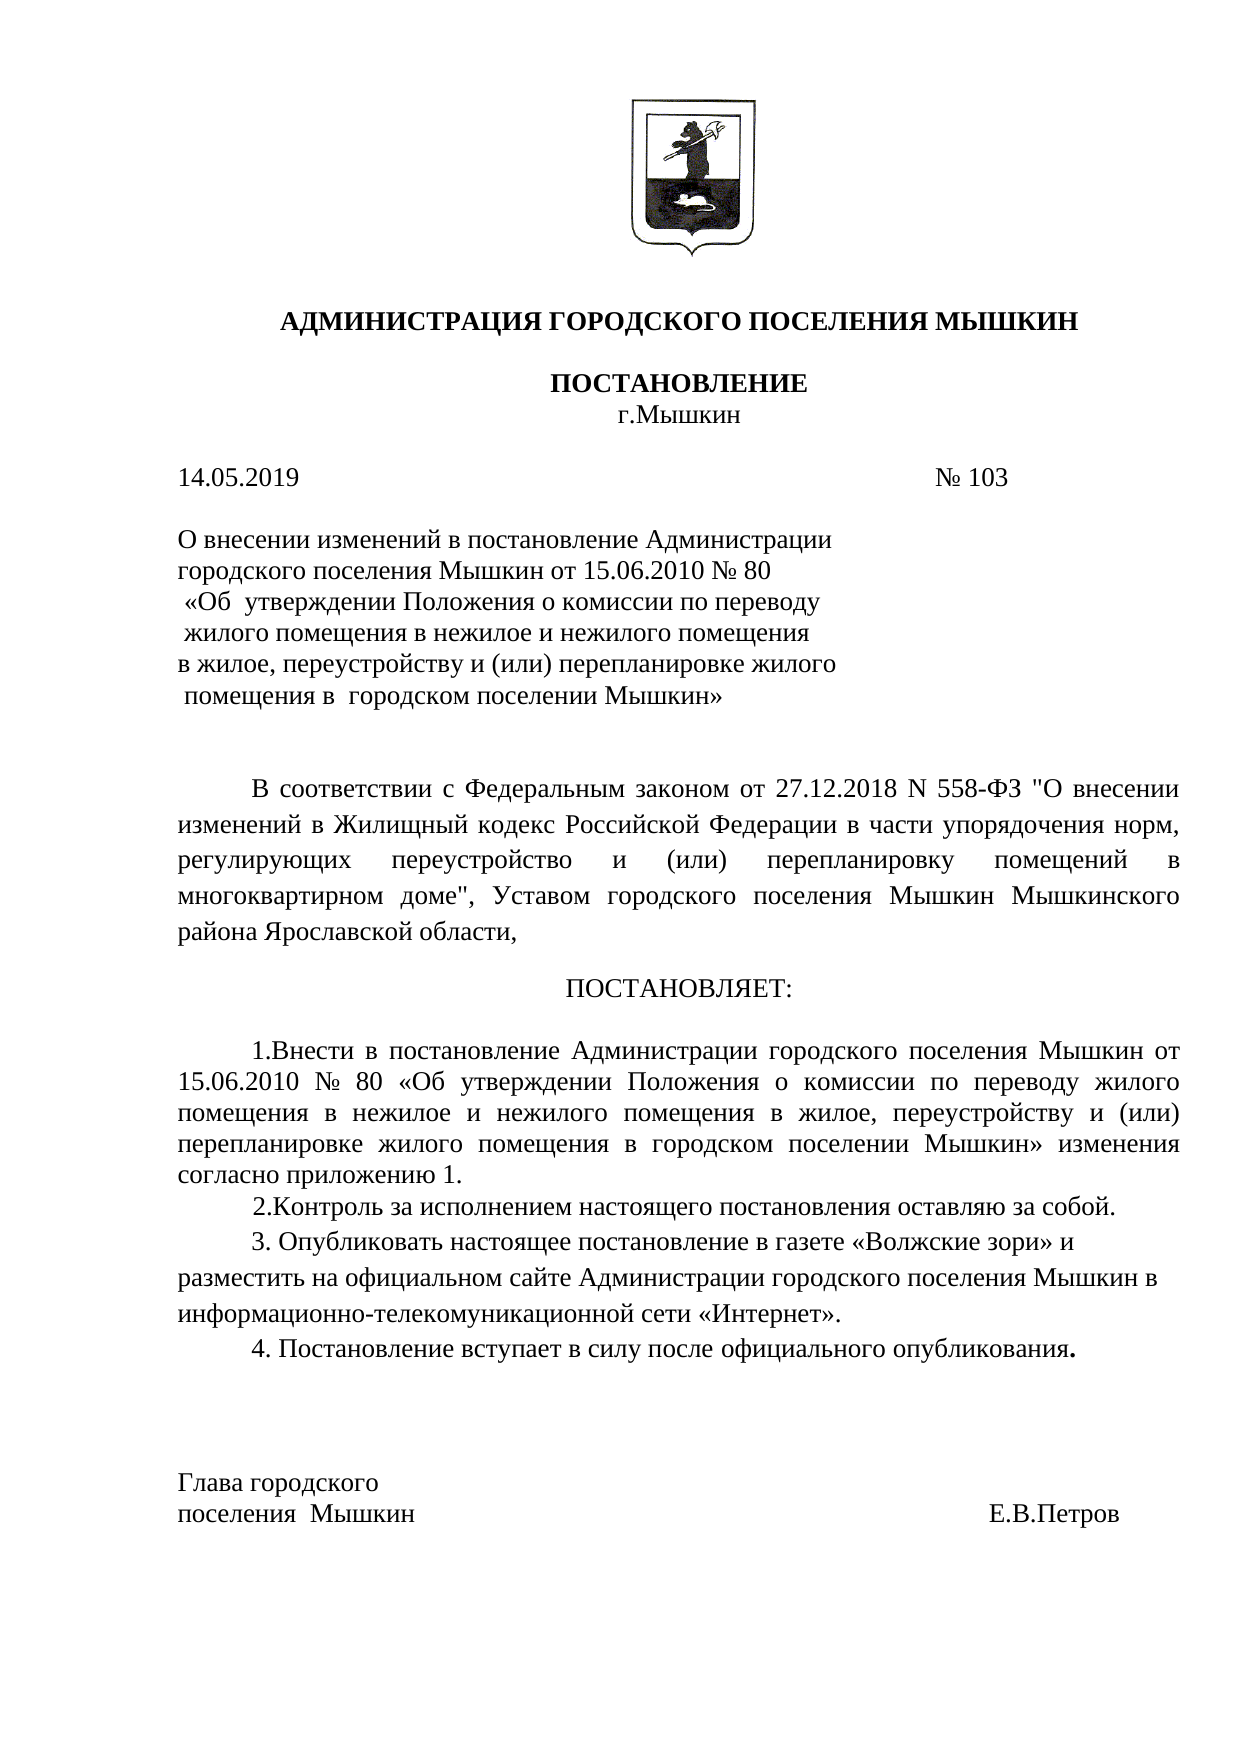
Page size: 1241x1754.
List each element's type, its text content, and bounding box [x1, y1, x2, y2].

text помещения в городском поселении Мышкин» [177, 679, 1181, 710]
text ПОСТАНОВЛЕНИЕ [177, 367, 1181, 398]
text 4. Постановление вступает в силу после официального опубликования. [177, 1333, 1181, 1364]
text городского поселения Мышкин от 15.06.2010 № 80 [177, 554, 1181, 585]
text 14.05.2019 № 103 [177, 461, 1181, 492]
text в жилое, переустройству и (или) перепланировке жилого [177, 648, 1181, 679]
text жилого помещения в нежилое и нежилого помещения [177, 616, 1181, 648]
text АДМИНИСТРАЦИЯ ГОРОДСКОГО ПОСЕЛЕНИЯ МЫШКИН [177, 305, 1181, 336]
text В соответствии с Федеральным законом от 27.12.2018 N 558-ФЗ "О внесении изменений в Жилищный кодекс Российской Федерации в части упорядочения норм, регулирующих переустройство и (или) перепланировку помещений в многоквартирном доме", Уставом городского поселения Мышкин Мышкинского района Ярославской области, [177, 772, 1181, 946]
text поселения Мышкин Е.В.Петров [177, 1497, 1181, 1529]
picture [617, 46, 768, 258]
text 2.Контроль за исполнением настоящего постановления оставляю за собой. [177, 1190, 1181, 1221]
text 1.Внести в постановление Администрации городского поселения Мышкин от 15.06.2010 № 80 «Об утверждении Положения о комиссии по переводу жилого помещения в нежилое и нежилого помещения в жилое, переустройству и (или) перепланировке жилого помещения в городском поселении Мышкин» изменения согласно приложению 1. [177, 1034, 1181, 1190]
text г.Мышкин [177, 398, 1181, 429]
text О внесении изменений в постановление Администрации [177, 523, 1181, 554]
text 3. Опубликовать настоящее постановление в газете «Волжские зори» и разместить на официальном сайте Администрации городского поселения Мышкин в информационно-телекомуникационной сети «Интернет». [177, 1225, 1181, 1328]
text Глава городского [177, 1466, 1181, 1497]
text «Об утверждении Положения о комиссии по переводу [177, 585, 1181, 616]
text ПОСТАНОВЛЯЕТ: [177, 972, 1181, 1003]
